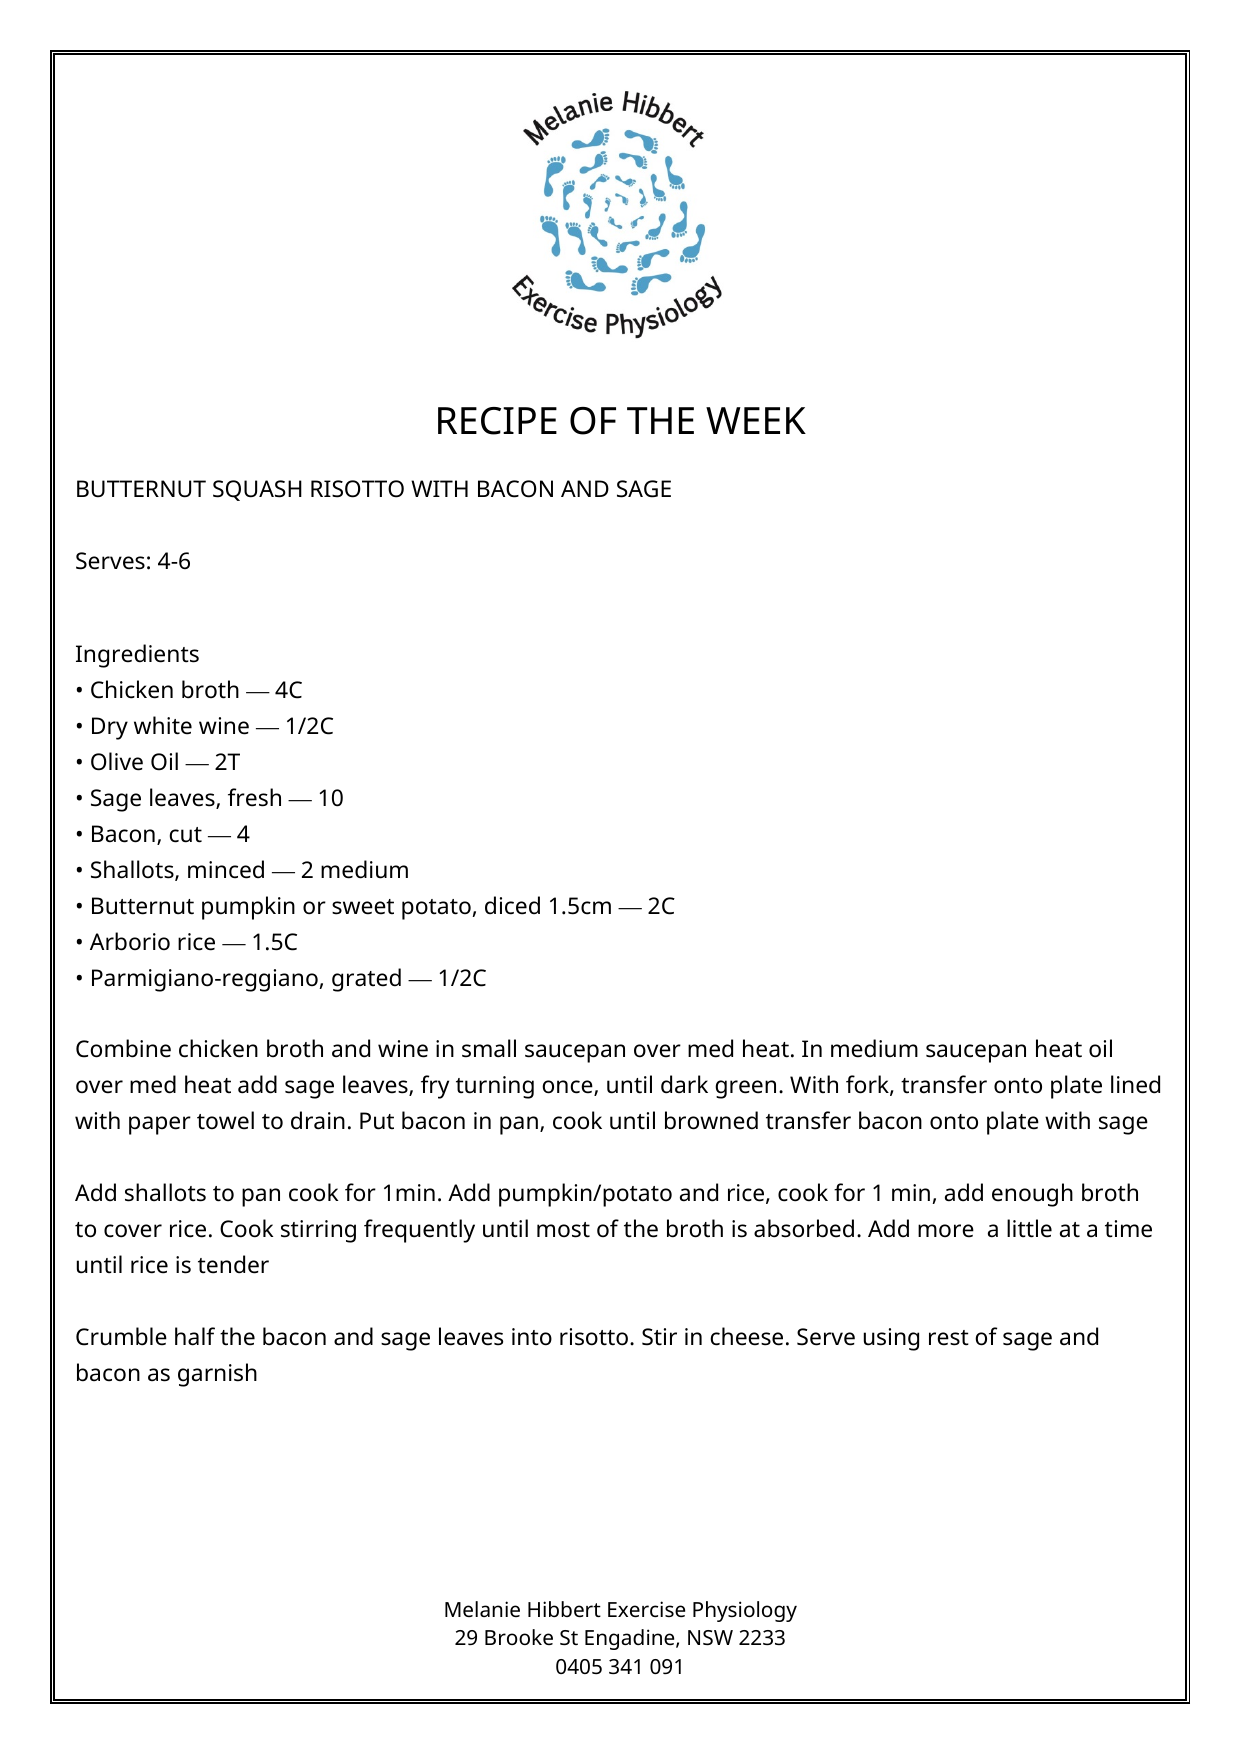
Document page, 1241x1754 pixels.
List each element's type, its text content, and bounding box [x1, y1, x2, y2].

picture [467, 75, 773, 369]
text BUTTERNUT SQUASH RISOTTO WITH BACON AND SAGE Serves: 4-6 [75, 473, 1165, 577]
text RECIPE OF THE WEEK [75, 394, 1165, 445]
text Ingredients • Chicken broth — 4C • Dry white wine — 1/2C • Olive Oil — 2T • Sage leaves, fresh — 10 • Bacon, cut — 4 • Shallots, minced — 2 medium • Butternut pumpkin or sweet potato, diced 1.5cm — 2C • Arborio rice — 1.5C • Parmigiano-reggiano, grated — 1/2C Combine chicken broth and wine in small saucepan over med heat. In medium saucepan heat oil over med heat add sage leaves, fry turning once, until dark green. With fork, transfer onto plate lined with paper towel to drain. Put bacon in pan, cook until browned transfer bacon onto plate with sage Add shallots to pan cook for 1min. Add pumpkin/potato and rice, cook for 1 min, add enough broth to cover rice. Cook stirring frequently until most of the broth is absorbed. Add more a little at a time until rice is tender Crumble half the bacon and sage leaves into risotto. Stir in cheese. Serve using rest of sage and bacon as garnish [75, 602, 1165, 1388]
